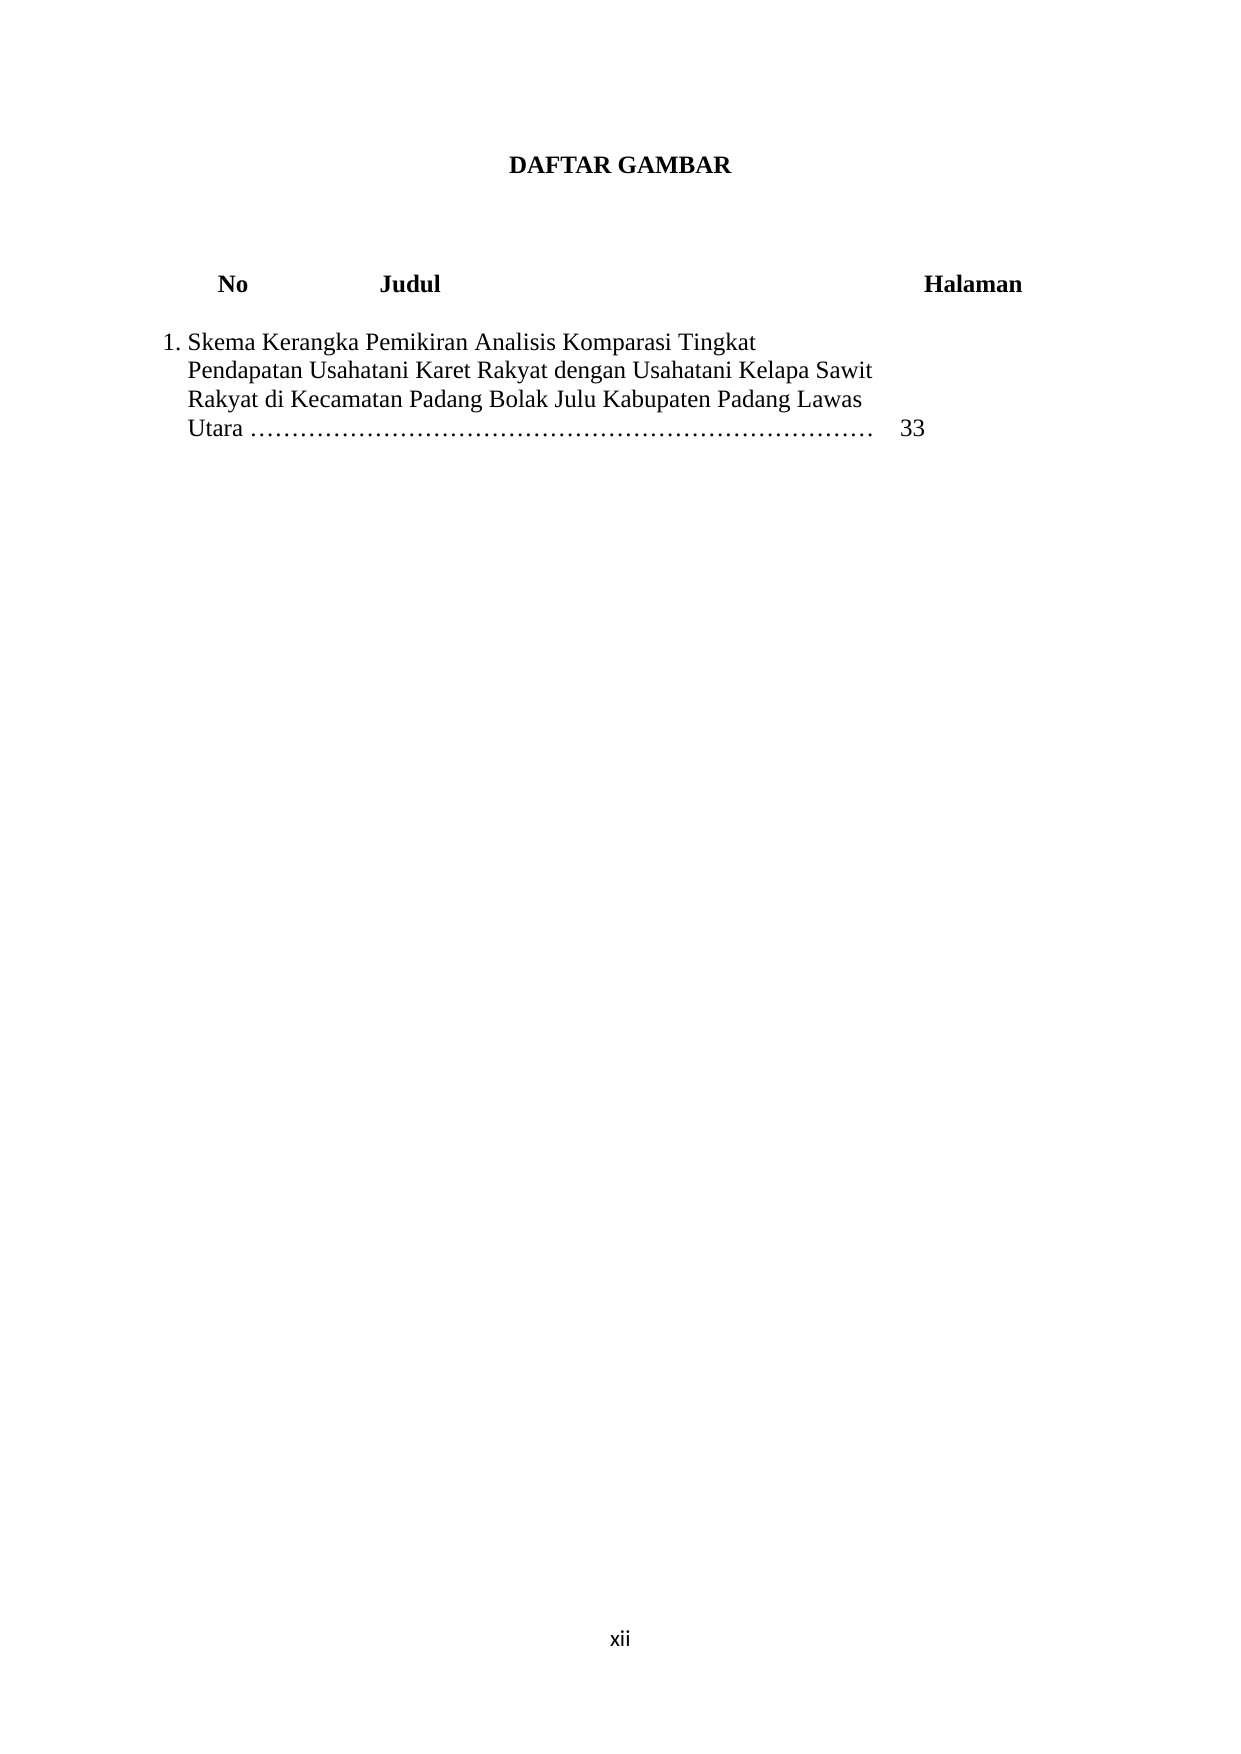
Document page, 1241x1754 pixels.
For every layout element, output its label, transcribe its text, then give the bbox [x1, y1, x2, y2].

text Pendapatan Usahatani Karet Rakyat dengan Usahatani Kelapa Sawit [150, 355, 1090, 384]
text Utara ………………………………………………………………… 33 [150, 413, 1090, 442]
text No Judul Halaman [150, 269, 1090, 298]
subtitle DAFTAR GAMBAR [150, 150, 1090, 179]
text Rakyat di Kecamatan Padang Bolak Julu Kabupaten Padang Lawas [150, 384, 1090, 413]
text 1. Skema Kerangka Pemikiran Analisis Komparasi Tingkat [150, 327, 1090, 355]
